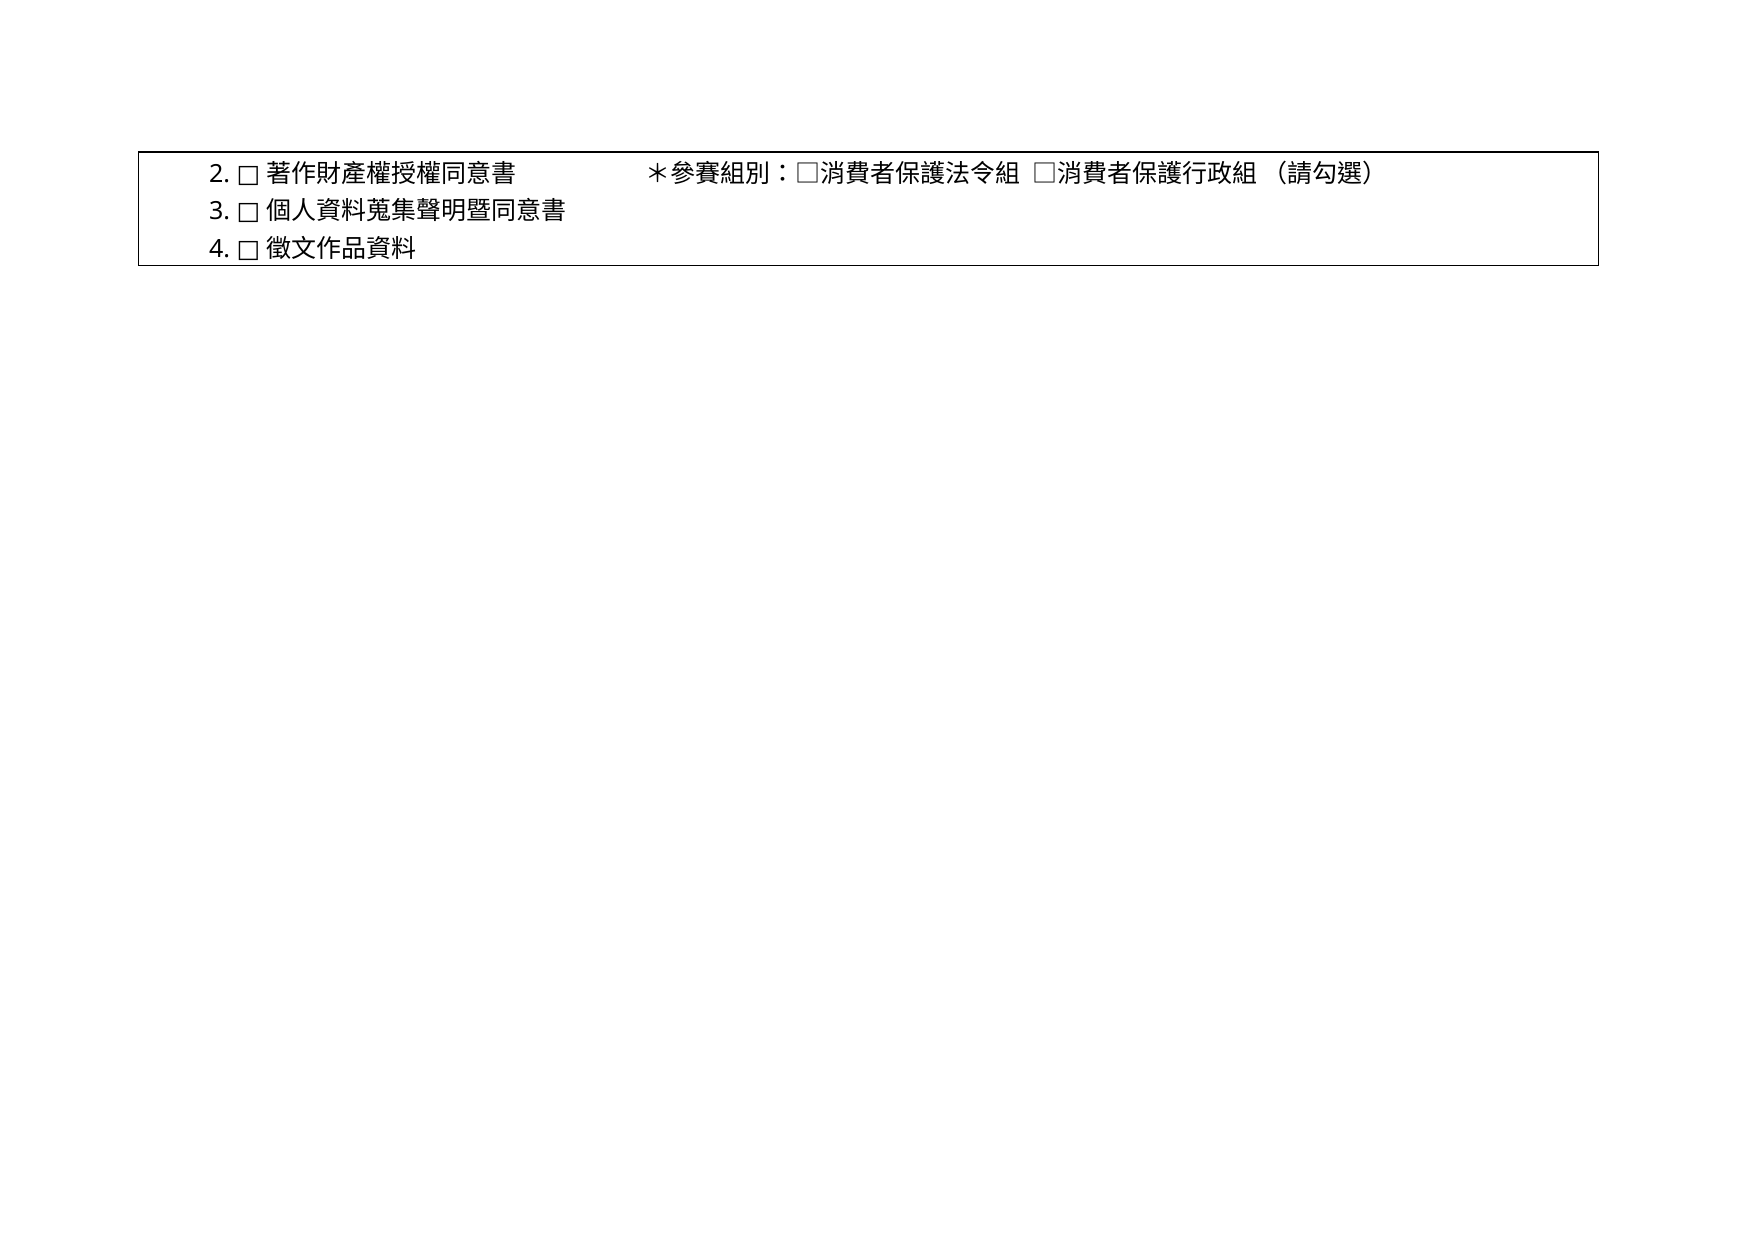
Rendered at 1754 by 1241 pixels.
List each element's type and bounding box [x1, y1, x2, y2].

table_header [139, 153, 1598, 265]
